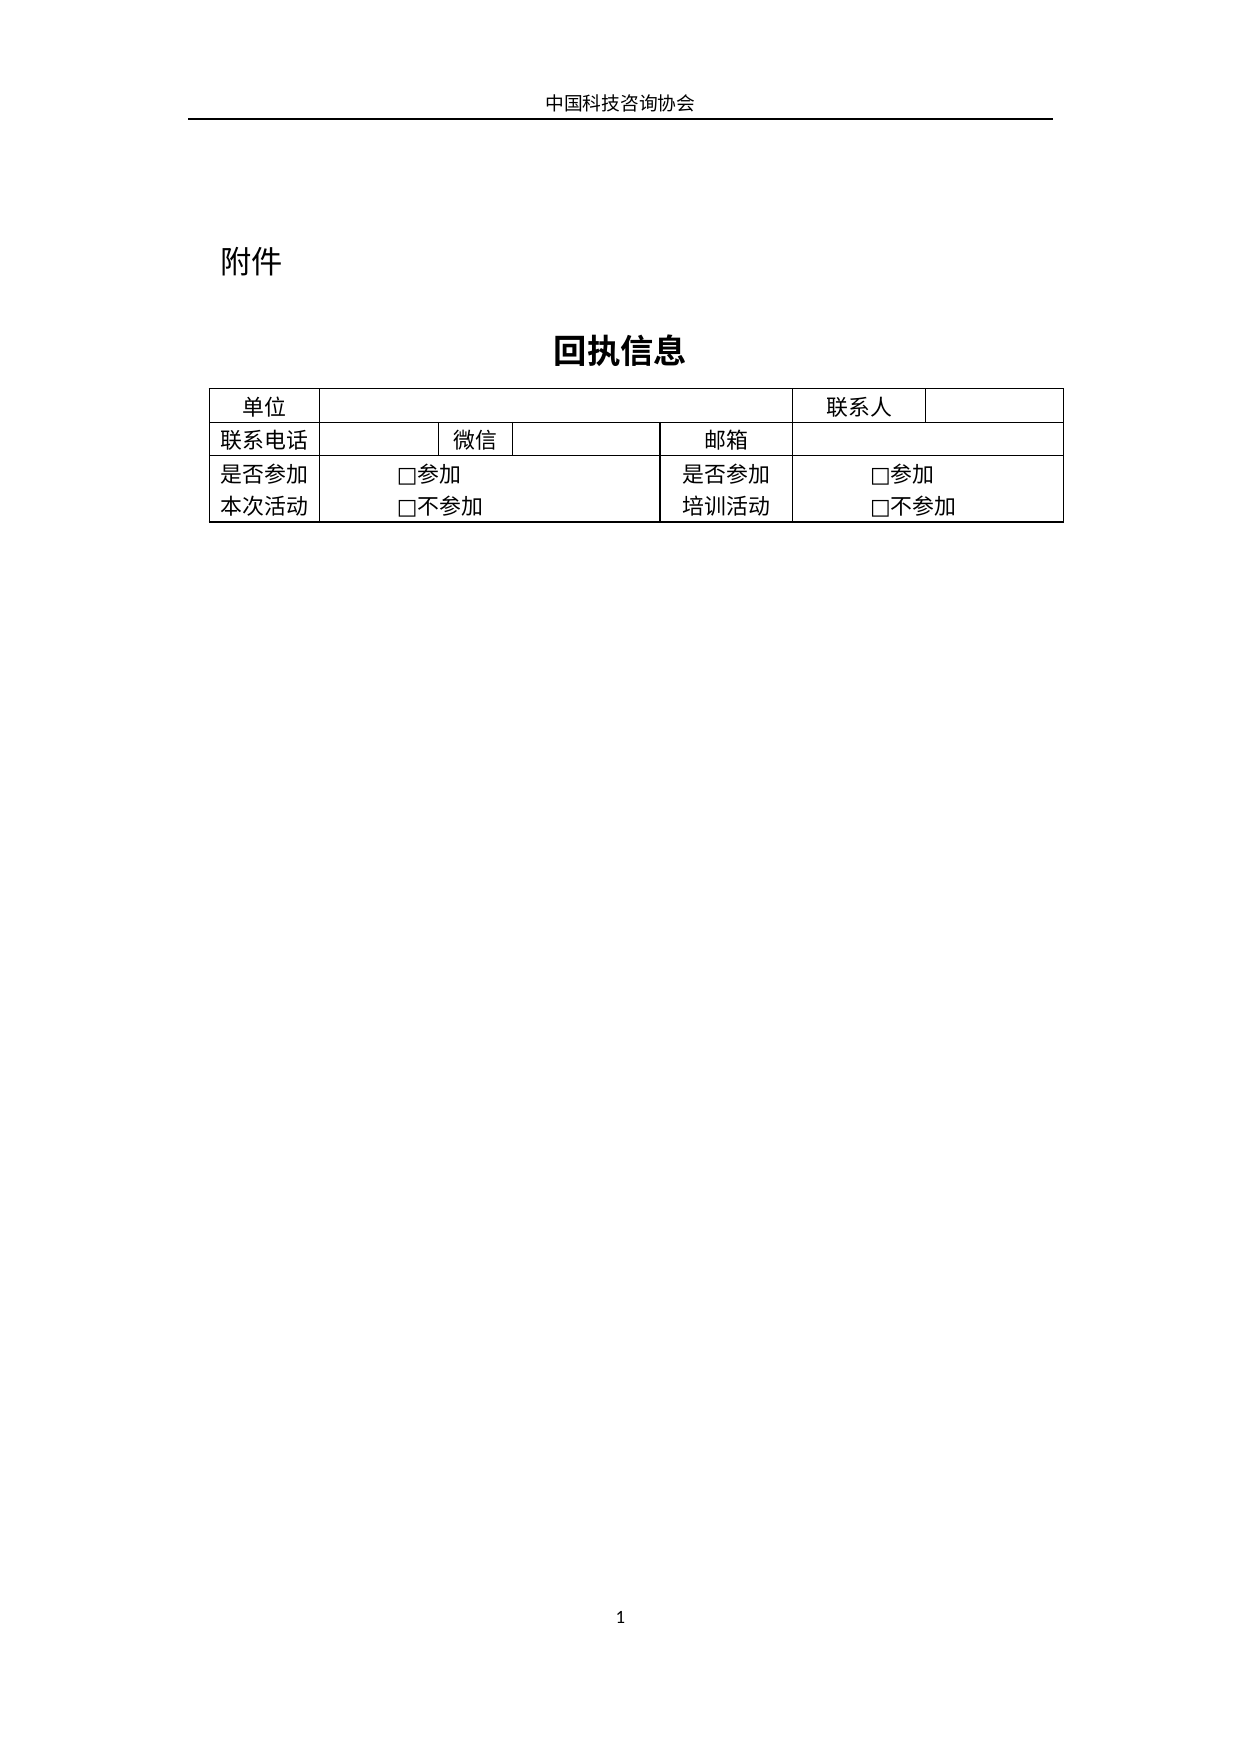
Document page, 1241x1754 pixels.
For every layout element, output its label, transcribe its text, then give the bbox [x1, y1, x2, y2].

table_cell □参加 □不参加 [793, 456, 1063, 521]
table_header 单位 [210, 389, 319, 422]
table_cell 是否参加本次活动 [210, 456, 319, 521]
title 回执信息 [187, 317, 1053, 382]
table_cell 是否参加 培训活动 [661, 456, 792, 521]
table_header [926, 389, 1063, 422]
table_cell □参加 □不参加 [320, 456, 659, 521]
table_header [320, 389, 792, 422]
table_cell 邮箱 [661, 423, 792, 455]
table_cell 微信 [439, 423, 512, 455]
table_cell [513, 423, 659, 455]
table_cell [793, 423, 1063, 455]
table_header 联系人 [793, 389, 925, 422]
table_cell 联系电话 [210, 423, 319, 455]
text 附件 [220, 227, 1053, 292]
table_cell [320, 423, 438, 455]
